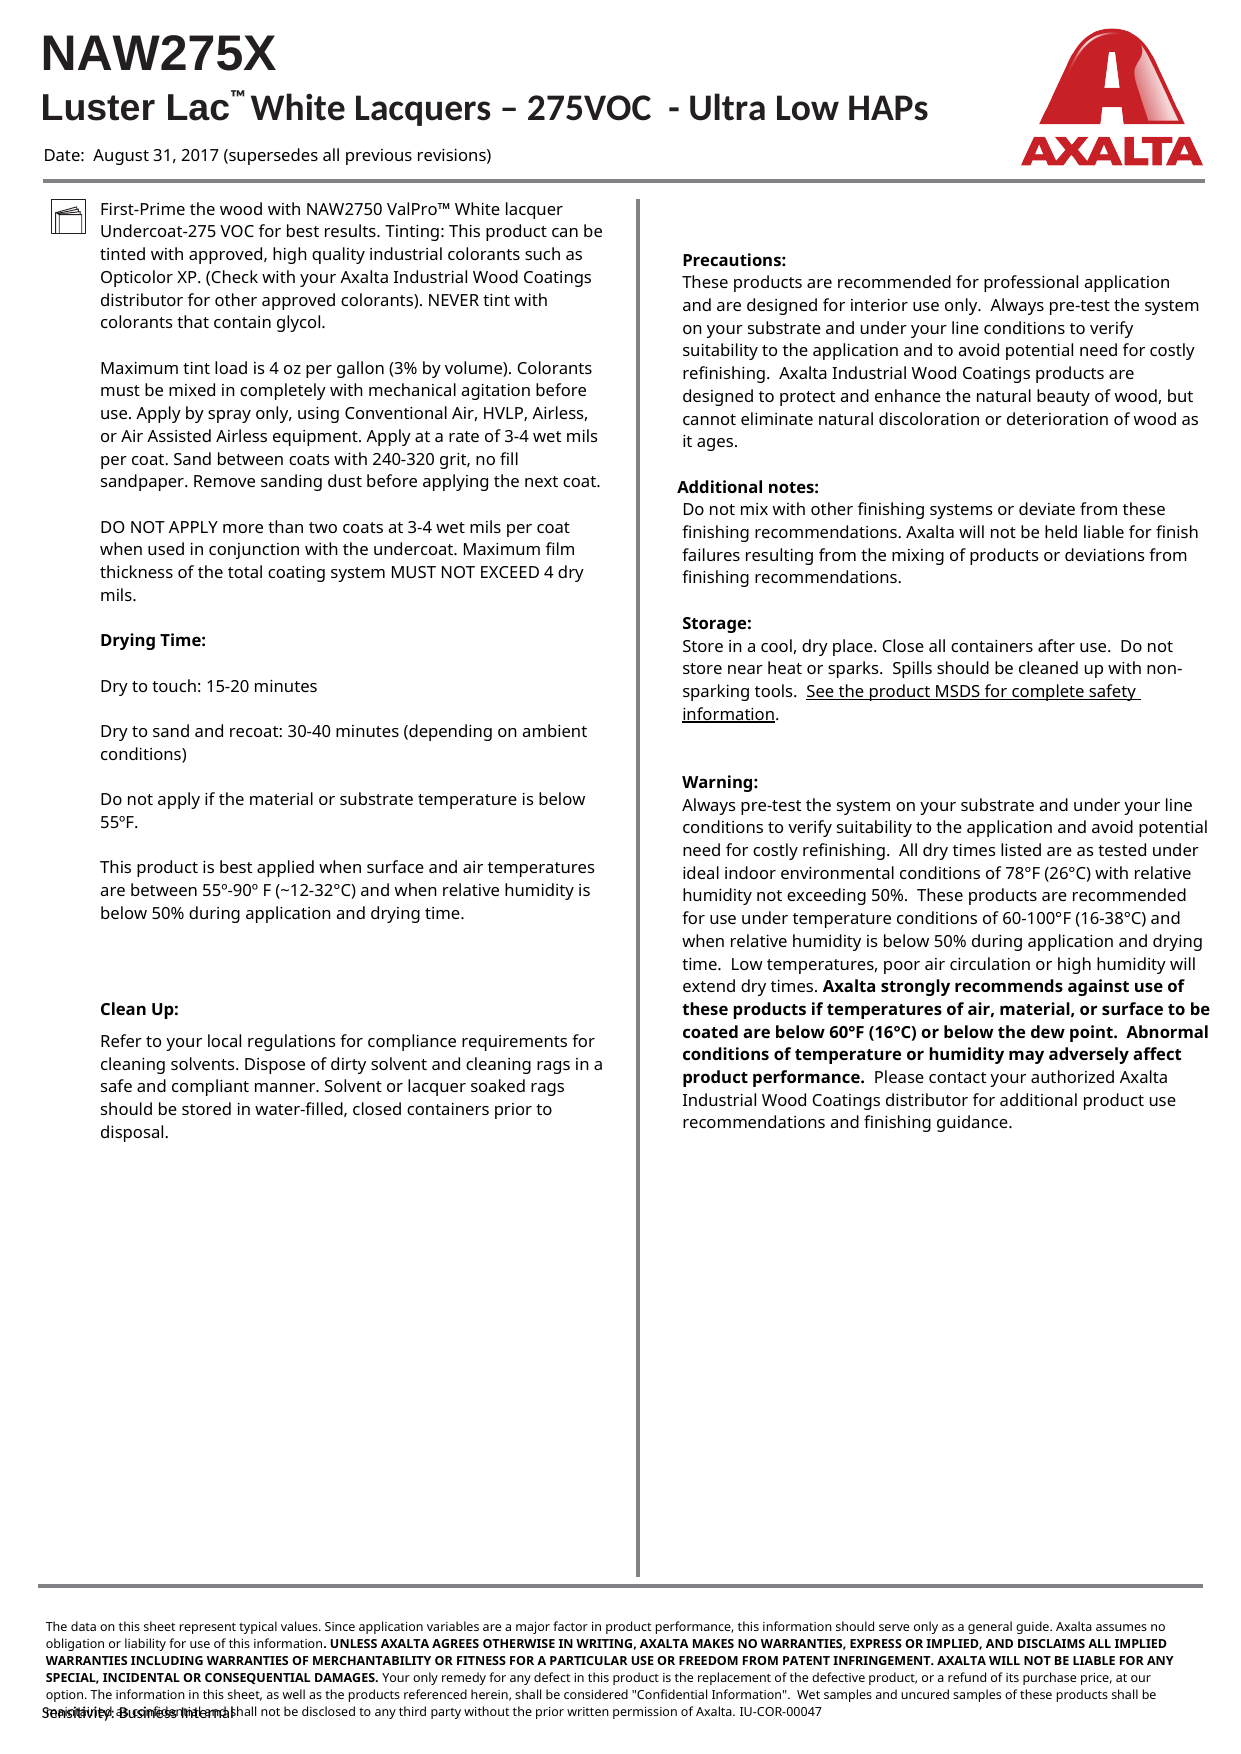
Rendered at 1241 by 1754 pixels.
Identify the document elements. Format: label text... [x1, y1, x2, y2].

text Storage: [682, 611, 1213, 634]
text First-Prime the wood with NAW2750 ValPro™ White lacquer Undercoat-275 VOC for best results. Tinting: This product can be tinted with approved, high quality industrial colorants such as Opticolor XP. (Check with your Axalta Industrial Wood Coatings distributor for other approved colorants). NEVER tint with colorants that contain glycol. [100, 197, 607, 334]
text These products are recommended for professional application and are designed for interior use only. Always pre-test the system on your substrate and under your line conditions to verify suitability to the application and to avoid potential need for costly refinishing. Axalta Industrial Wood Coatings products are designed to protect and enhance the natural beauty of wood, but cannot eliminate natural discoloration or deterioration of wood as it ages. [682, 271, 1203, 452]
text Drying Time: [100, 629, 607, 652]
text Additional notes: [673, 475, 1203, 498]
text DO NOT APPLY more than two coats at 3-4 wet mils per coat when used in conjunction with the undercoat. Maximum film thickness of the total coating system MUST NOT EXCEED 4 dry mils. [100, 515, 607, 606]
text Store in a cool, dry place. Close all containers after use. Do not store near heat or sparks. Spills should be cleaned up with non-sparking tools. See the product MSDS for complete safety information. [682, 634, 1213, 725]
text Do not apply if the material or substrate temperature is below 55ºF. [100, 788, 597, 833]
text Refer to your local regulations for compliance requirements for cleaning solvents. Dispose of dirty solvent and cleaning rags in a safe and compliant manner. Solvent or lacquer soaked rags should be stored in water-filled, closed containers prior to disposal. [100, 1030, 607, 1143]
text Warning: [682, 770, 1213, 793]
text Always pre-test the system on your substrate and under your line conditions to verify suitability to the application and avoid potential need for costly refinishing. All dry times listed are as tested under ideal indoor environmental conditions of 78°F (26°C) with relative humidity not exceeding 50%. These products are recommended for use under temperature conditions of 60-100°F (16-38°C) and when relative humidity is below 50% during application and drying time. Low temperatures, poor air circulation or high humidity will extend dry times. Axalta strongly recommends against use of these products if temperatures of air, material, or surface to be coated are below 60°F (16°C) or below the dew point. Abnormal conditions of temperature or humidity may adversely affect product performance. Please contact your authorized Axalta Industrial Wood Coatings distributor for additional product use recommendations and finishing guidance. [682, 793, 1213, 1134]
text This product is best applied when surface and air temperatures are between 55º-90º F (~12-32°C) and when relative humidity is below 50% during application and drying time. [100, 856, 597, 924]
text Do not mix with other finishing systems or deviate from these finishing recommendations. Axalta will not be held liable for finish failures resulting from the mixing of products or deviations from finishing recommendations. [682, 498, 1213, 589]
text Maximum tint load is 4 oz per gallon (3% by volume). Colorants must be mixed in completely with mechanical agitation before use. Apply by spray only, using Conventional Air, HVLP, Airless, or Air Assisted Airless equipment. Apply at a rate of 3-4 wet mils per coat. Sand between coats with 240-320 grit, no fill sandpaper. Remove sanding dust before applying the next coat. [100, 356, 607, 493]
text Clean Up: [100, 998, 607, 1020]
picture [1017, 18, 1208, 172]
text Dry to touch: 15-20 minutes [36, 674, 597, 697]
text Precautions: [682, 248, 1213, 271]
text Dry to sand and recoat: 30-40 minutes (depending on ambient conditions) [100, 720, 597, 765]
